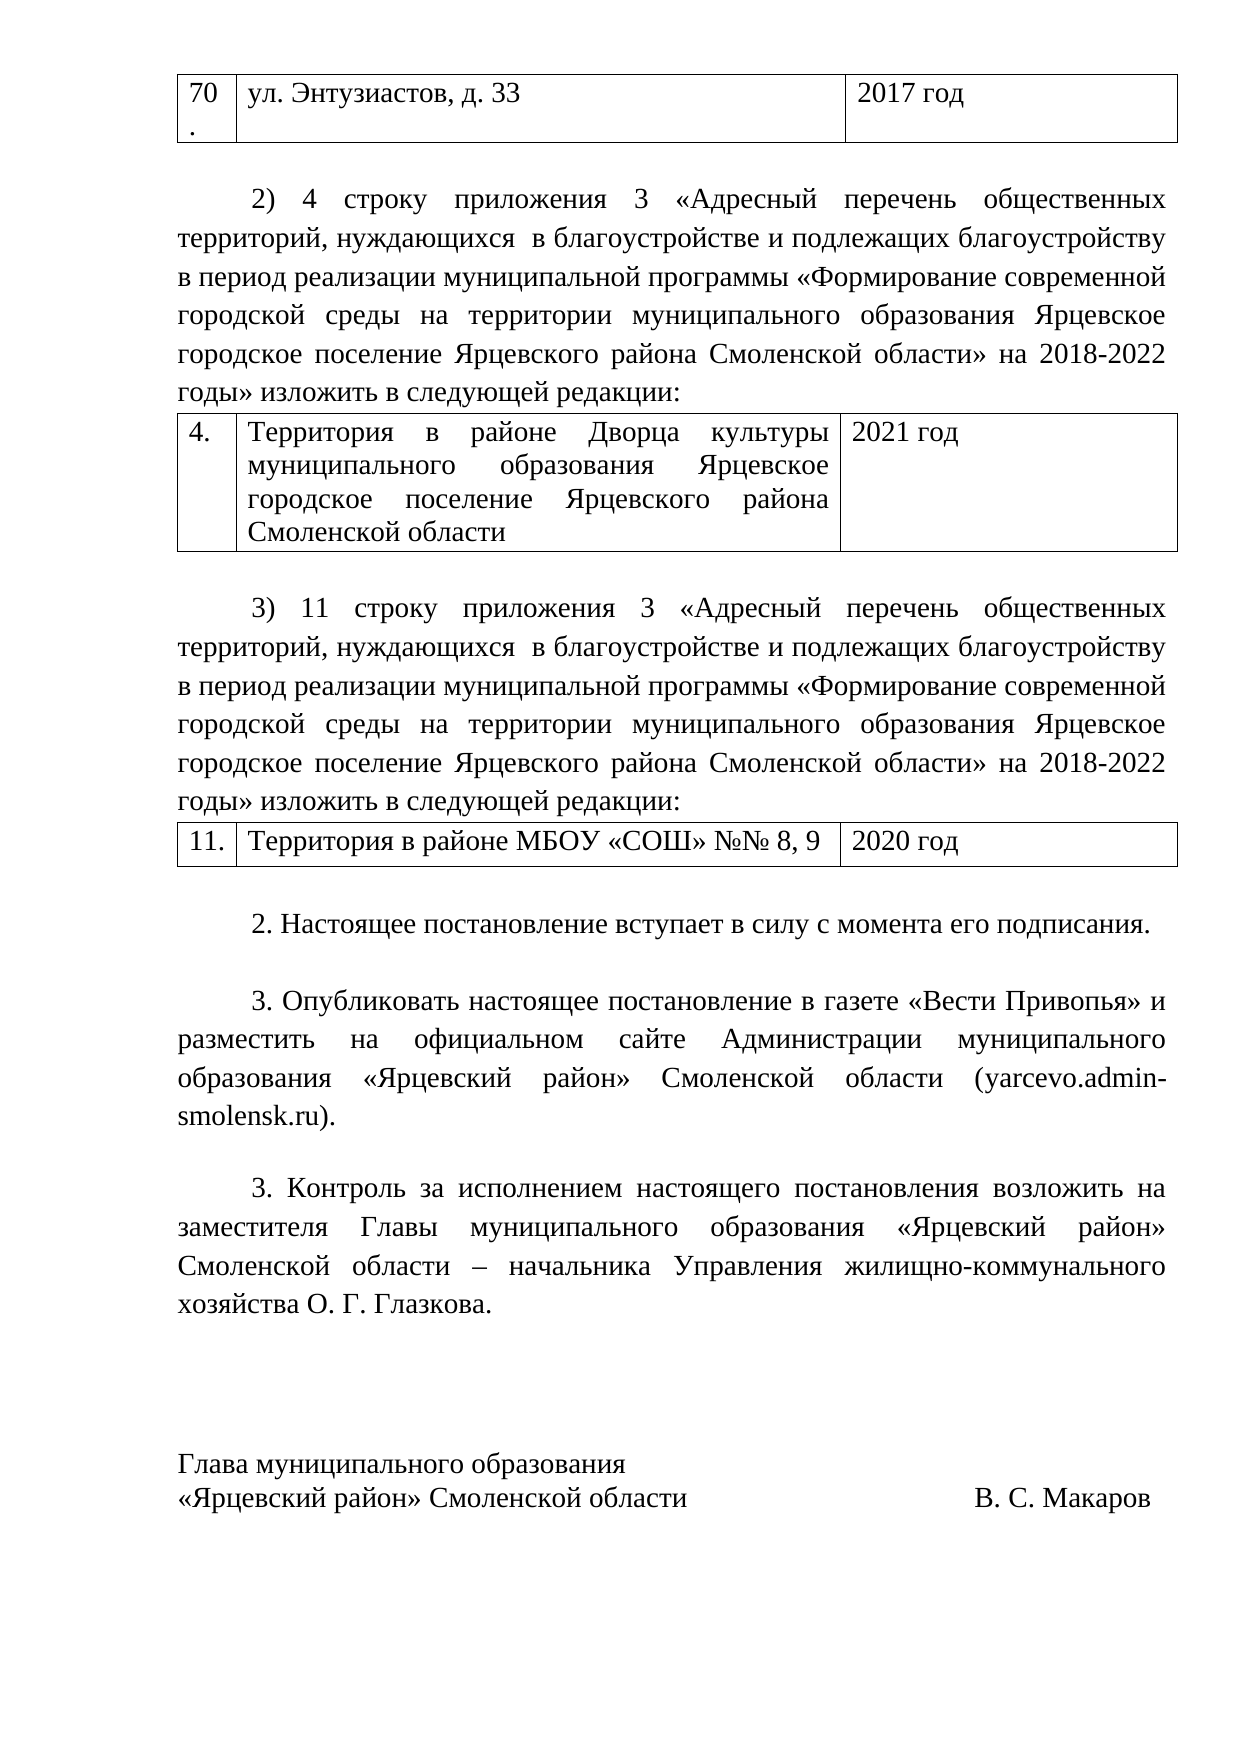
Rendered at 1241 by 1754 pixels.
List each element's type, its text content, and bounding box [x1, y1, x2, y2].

text 3) 11 строку приложения 3 «Адресный перечень общественных территорий, нуждающихся в благоустройстве и подлежащих благоустройству в период реализации муниципальной программы «Формирование современной городской среды на территории муниципального образования Ярцевское городское поселение Ярцевского района Смоленской области» на 2018-2022 годы» изложить в следующей редакции: [177, 591, 1167, 817]
text 3. Опубликовать настоящее постановление в газете «Вести Привопья» и разместить на официальном сайте Администрации муниципального образования «Ярцевский район» Смоленской области (yarcevo.admin-smolensk.ru). [177, 983, 1167, 1132]
text 2. Настоящее постановление вступает в силу с момента его подписания. [177, 906, 1167, 939]
table_header 2021 год [841, 414, 1177, 551]
text «Ярцевский район» Смоленской области В. С. Макаров [177, 1480, 1167, 1513]
table_header 2020 год [841, 823, 1177, 866]
text 3. Контроль за исполнением настоящего постановления возложить на заместителя Главы муниципального образования «Ярцевский район» Смоленской области – начальника Управления жилищно-коммунального хозяйства О. Г. Глазкова. [177, 1171, 1167, 1320]
table_header 11. [178, 823, 236, 866]
table_header Территория в районе Дворца культуры муниципального образования Ярцевское городское поселение Ярцевского района Смоленской области [237, 414, 840, 551]
table_header 70. [178, 75, 236, 142]
text 2) 4 строку приложения 3 «Адресный перечень общественных территорий, нуждающихся в благоустройстве и подлежащих благоустройству в период реализации муниципальной программы «Формирование современной городской среды на территории муниципального образования Ярцевское городское поселение Ярцевского района Смоленской области» на 2018-2022 годы» изложить в следующей редакции: [177, 182, 1167, 408]
table_header 4. [178, 414, 236, 551]
table_header Территория в районе МБОУ «СОШ» №№ 8, 9 [237, 823, 840, 866]
table_header 2017 год [846, 75, 1177, 142]
text Глава муниципального образования [177, 1446, 1167, 1480]
table_header ул. Энтузиастов, д. 33 [237, 75, 845, 142]
